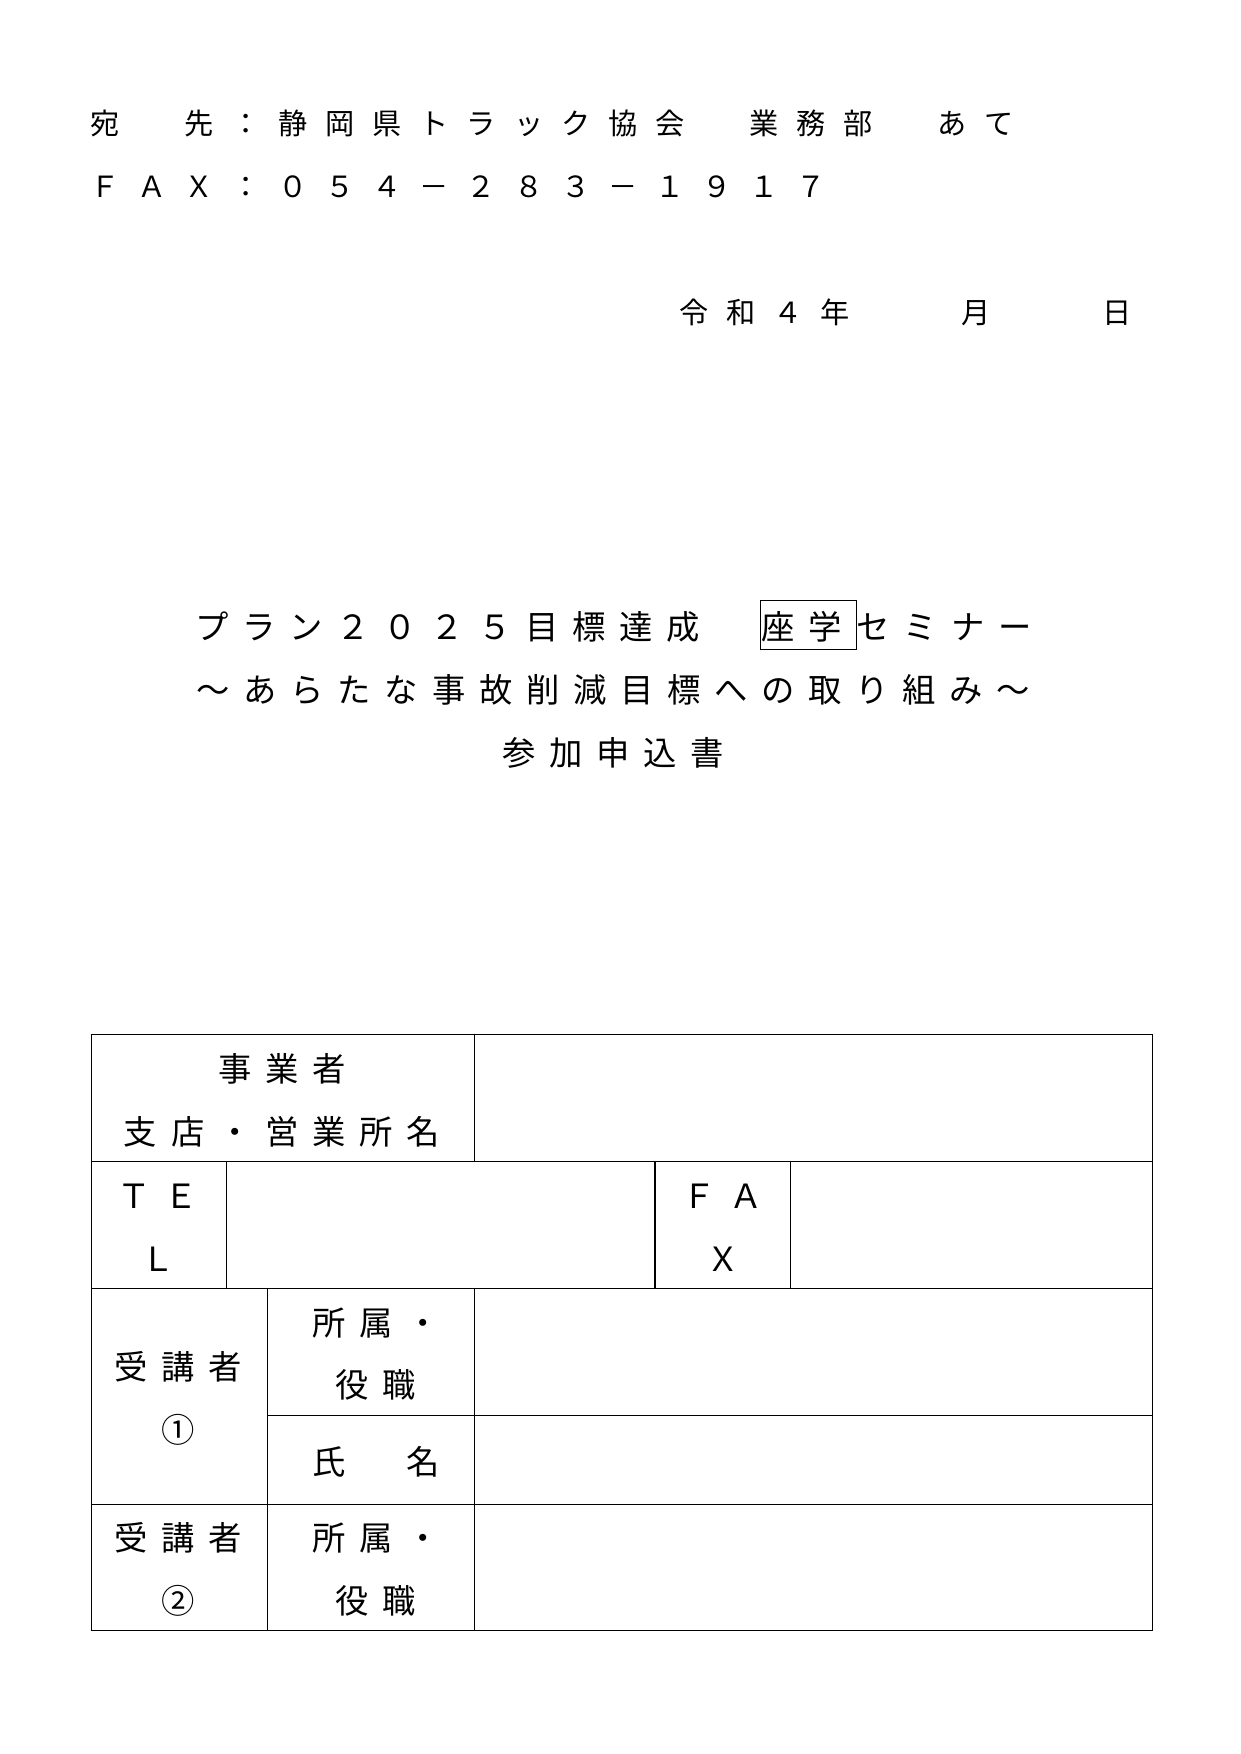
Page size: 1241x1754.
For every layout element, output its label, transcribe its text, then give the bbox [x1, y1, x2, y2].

text 宛 先：静岡県トラック協会 業務部 あて [90, 91, 1150, 153]
table_cell 所属・役職 [268, 1289, 474, 1415]
table_cell [475, 1289, 1152, 1415]
table_cell ＴＥＬ [92, 1162, 226, 1288]
table_cell [227, 1162, 654, 1288]
table_cell [791, 1162, 1152, 1288]
table_header [475, 1035, 1152, 1161]
text プラン２０２５目標達成 座学セミナー [90, 594, 1150, 657]
table_cell 受講者➀ [92, 1289, 267, 1503]
table_cell [475, 1416, 1152, 1503]
table_cell 所属・役職 [268, 1505, 474, 1630]
text 参加申込書 [90, 720, 1150, 783]
table_cell [475, 1505, 1152, 1630]
table_cell ＦＡＸ [656, 1162, 790, 1288]
table_cell 受講者② [92, 1505, 267, 1630]
table_cell 氏 名 [268, 1416, 474, 1503]
table_header 事業者 支店・営業所名 [92, 1035, 474, 1161]
text ～あらたな事故削減目標への取り組み～ [90, 657, 1150, 720]
text ＦＡＸ：０５４－２８３－１９１７ [90, 153, 1150, 216]
text 令和４年 月 日 [90, 279, 1150, 342]
